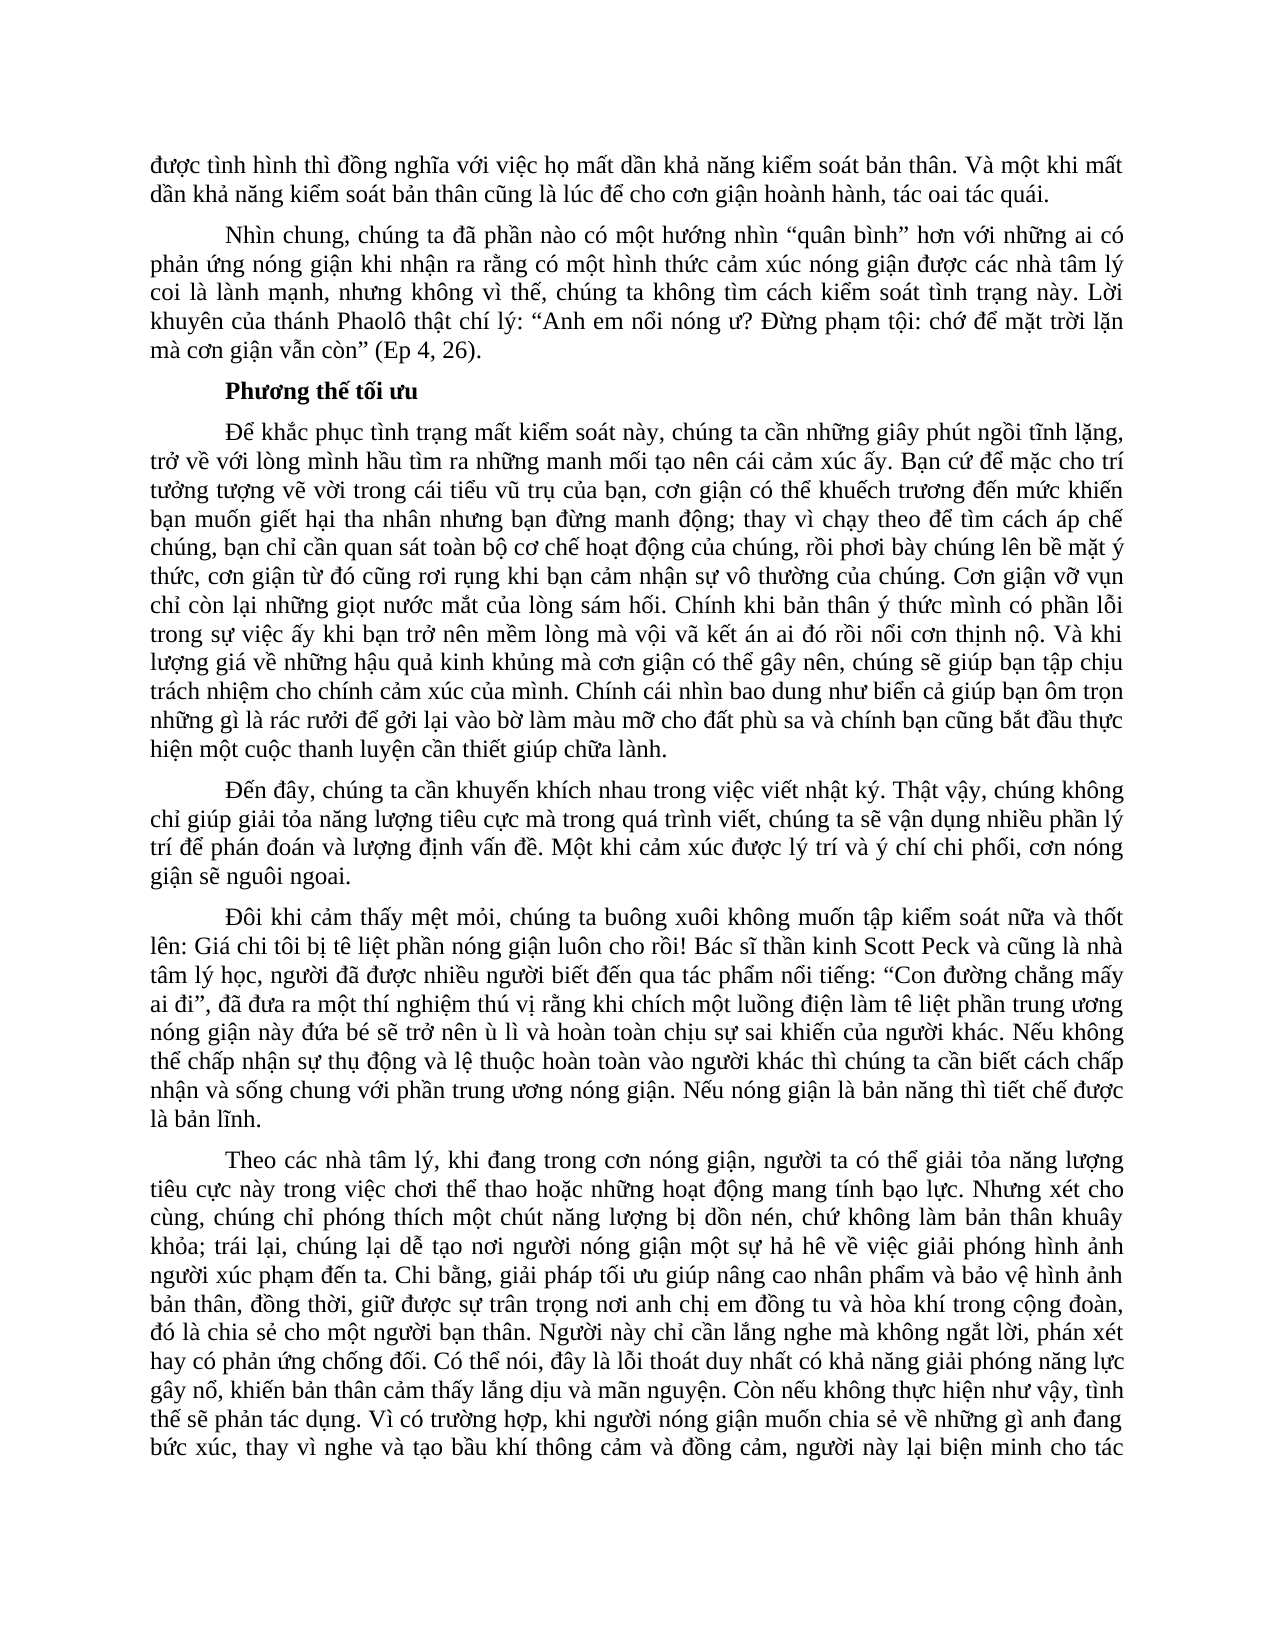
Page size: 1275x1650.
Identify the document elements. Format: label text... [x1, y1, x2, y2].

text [150, 1145, 1125, 1461]
text Phương thế tối ưu [150, 376, 1125, 405]
text Để khắc phục tình trạng mất kiểm soát này, chúng ta cần những giây phút ngồi tĩnh lặng, trở về với lòng mình hầu tìm ra những manh mối tạo nên cái cảm xúc ấy. Bạn cứ để mặc cho trí tưởng tượng vẽ vời trong cái tiểu vũ trụ của bạn, cơn giận có thể khuếch trương đến mức khiến bạn muốn giết hại tha nhân nhưng bạn đừng manh động; thay vì chạy theo để tìm cách áp chế chúng, bạn chỉ cần quan sát toàn bộ cơ chế hoạt động của chúng, rồi phơi bày chúng lên bề mặt ý thức, cơn giận từ đó cũng rơi rụng khi bạn cảm nhận sự vô thường của chúng. Cơn giận vỡ vụn chỉ còn lại những giọt nước mắt của lòng sám hối. Chính khi bản thân ý thức mình có phần lỗi trong sự việc ấy khi bạn trở nên mềm lòng mà vội vã kết án ai đó rồi nổi cơn thịnh nộ. Và khi lượng giá về những hậu quả kinh khủng mà cơn giận có thể gây nên, chúng sẽ giúp bạn tập chịu trách nhiệm cho chính cảm xúc của mình. Chính cái nhìn bao dung như biển cả giúp bạn ôm trọn những gì là rác rưởi để gởi lại vào bờ làm màu mỡ cho đất phù sa và chính bạn cũng bắt đầu thực hiện một cuộc thanh luyện cần thiết giúp chữa lành. [150, 417, 1125, 762]
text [150, 150, 1125, 207]
text Nhìn chung, chúng ta đã phần nào có một hướng nhìn “quân bình” hơn với những ai có phản ứng nóng giận khi nhận ra rằng có một hình thức cảm xúc nóng giận được các nhà tâm lý coi là lành mạnh, nhưng không vì thế, chúng ta không tìm cách kiểm soát tình trạng này. Lời khuyên của thánh Phaolô thật chí lý: “Anh em nổi nóng ư? Đừng phạm tội: chớ để mặt trời lặn mà cơn giận vẫn còn” (Ep 4, 26). [150, 220, 1125, 364]
text Đôi khi cảm thấy mệt mỏi, chúng ta buông xuôi không muốn tập kiểm soát nữa và thốt lên: Giá chi tôi bị tê liệt phần nóng giận luôn cho rồi! Bác sĩ thần kinh Scott Peck và cũng là nhà tâm lý học, người đã được nhiều người biết đến qua tác phẩm nổi tiếng: “Con đường chẳng mấy ai đi”, đã đưa ra một thí nghiệm thú vị rằng khi chích một luồng điện làm tê liệt phần trung ương nóng giận này đứa bé sẽ trở nên ù lì và hoàn toàn chịu sự sai khiến của người khác. Nếu không thể chấp nhận sự thụ động và lệ thuộc hoàn toàn vào người khác thì chúng ta cần biết cách chấp nhận và sống chung với phần trung ương nóng giận. Nếu nóng giận là bản năng thì tiết chế được là bản lĩnh. [150, 902, 1125, 1132]
text Đến đây, chúng ta cần khuyến khích nhau trong việc viết nhật ký. Thật vậy, chúng không chỉ giúp giải tỏa năng lượng tiêu cực mà trong quá trình viết, chúng ta sẽ vận dụng nhiều phần lý trí để phán đoán và lượng định vấn đề. Một khi cảm xúc được lý trí và ý chí chi phối, cơn nóng giận sẽ nguôi ngoai. [150, 775, 1125, 890]
